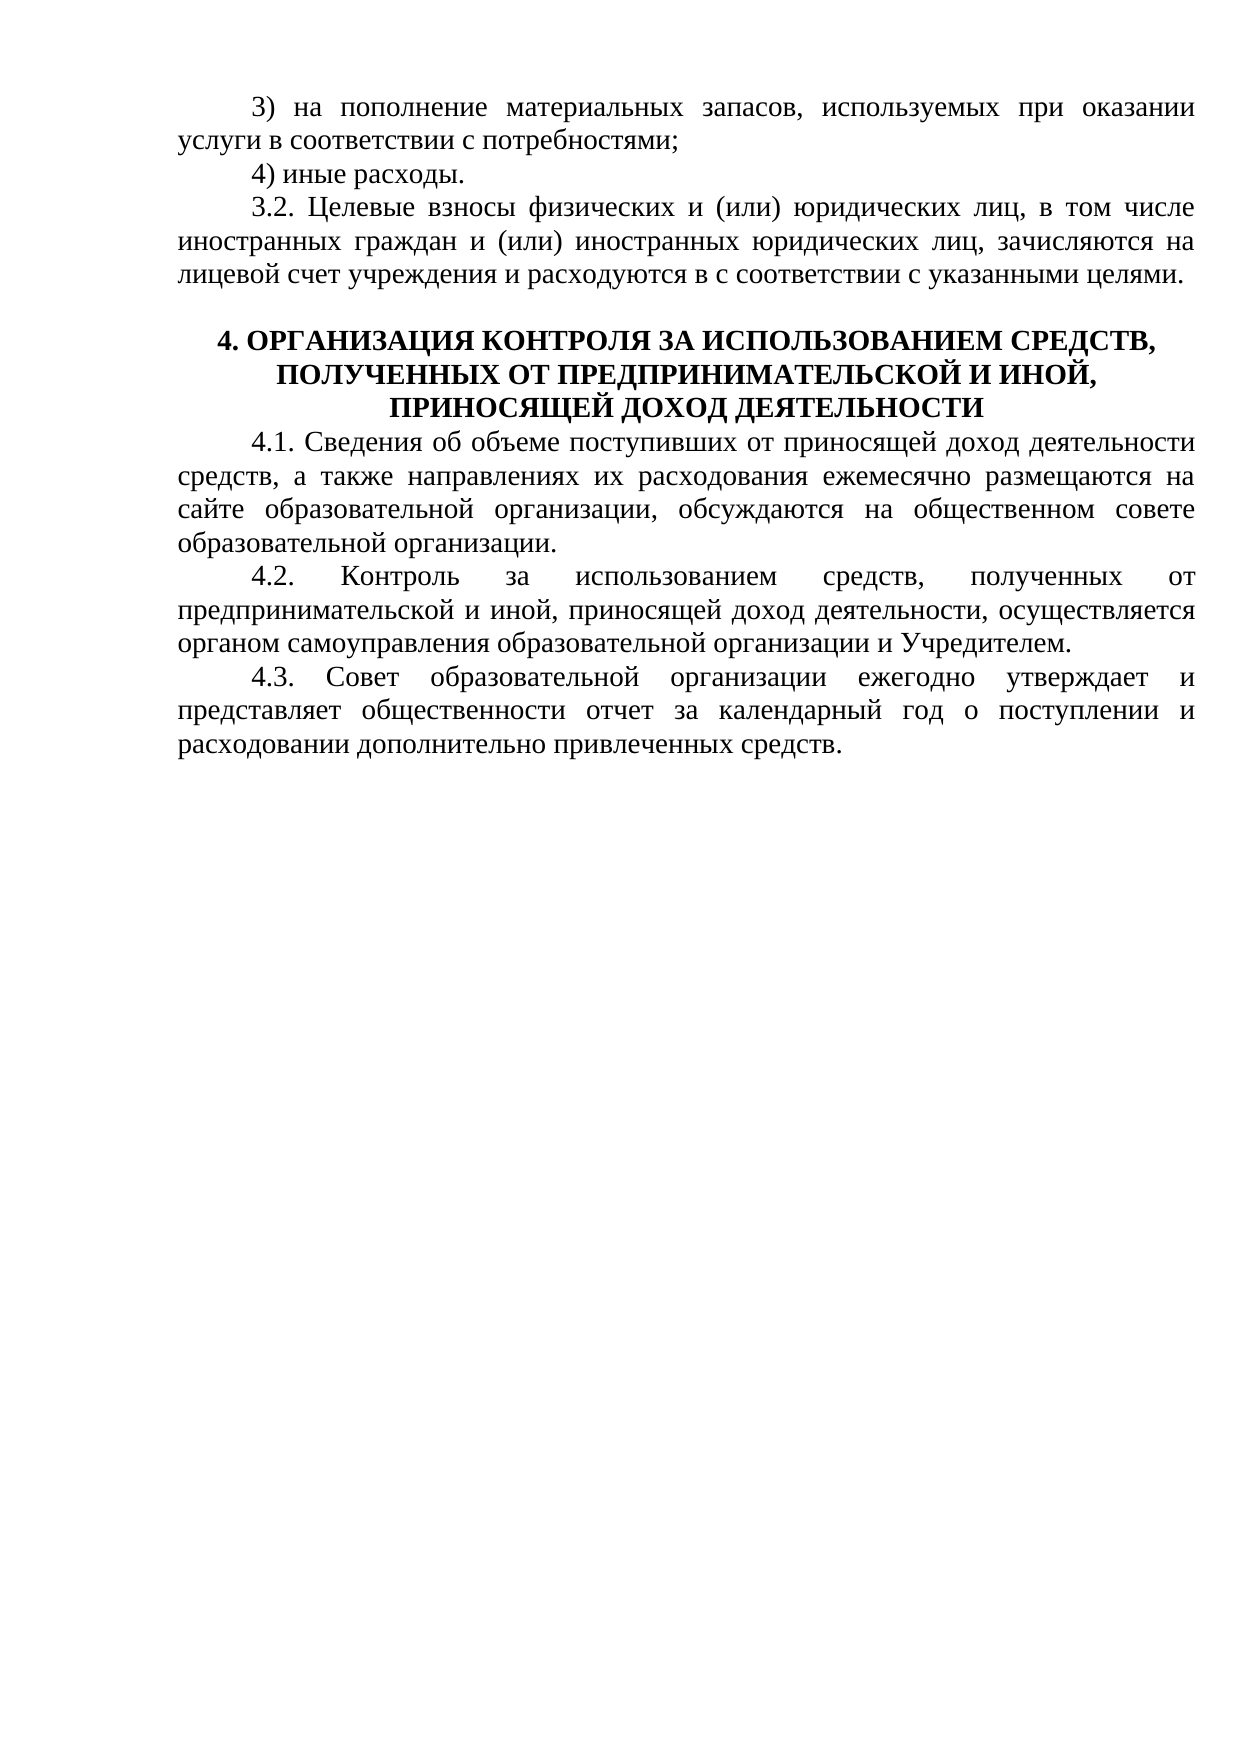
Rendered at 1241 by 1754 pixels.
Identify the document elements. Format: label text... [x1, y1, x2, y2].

text 4.1. Сведения об объеме поступивших от приносящей доход деятельности средств, а также направлениях их расходования ежемесячно размещаются на сайте образовательной организации, обсуждаются на общественном совете образовательной организации. [177, 424, 1196, 558]
text 3.2. Целевые взносы физических и (или) юридических лиц, в том числе иностранных граждан и (или) иностранных юридических лиц, зачисляются на лицевой счет учреждения и расходуются в с соответствии с указанными целями. [177, 189, 1196, 290]
text 4. Организация контроля за использованием средств, [177, 323, 1196, 357]
text 4.2. Контроль за использованием средств, полученных от предпринимательской и иной, приносящей доход деятельности, осуществляется органом самоуправления образовательной организации и Учредителем. [177, 558, 1196, 659]
text 3) на пополнение материальных запасов, используемых при оказании услуги в соответствии с потребностями; [177, 89, 1196, 156]
text 4.3. Совет образовательной организации ежегодно утверждает и представляет общественности отчет за календарный год о поступлении и расходовании дополнительно привлеченных средств. [177, 659, 1196, 759]
text 4) иные расходы. [177, 156, 1196, 189]
text полученных от предпринимательской и иной, приносящей доход деятельности [177, 357, 1196, 424]
